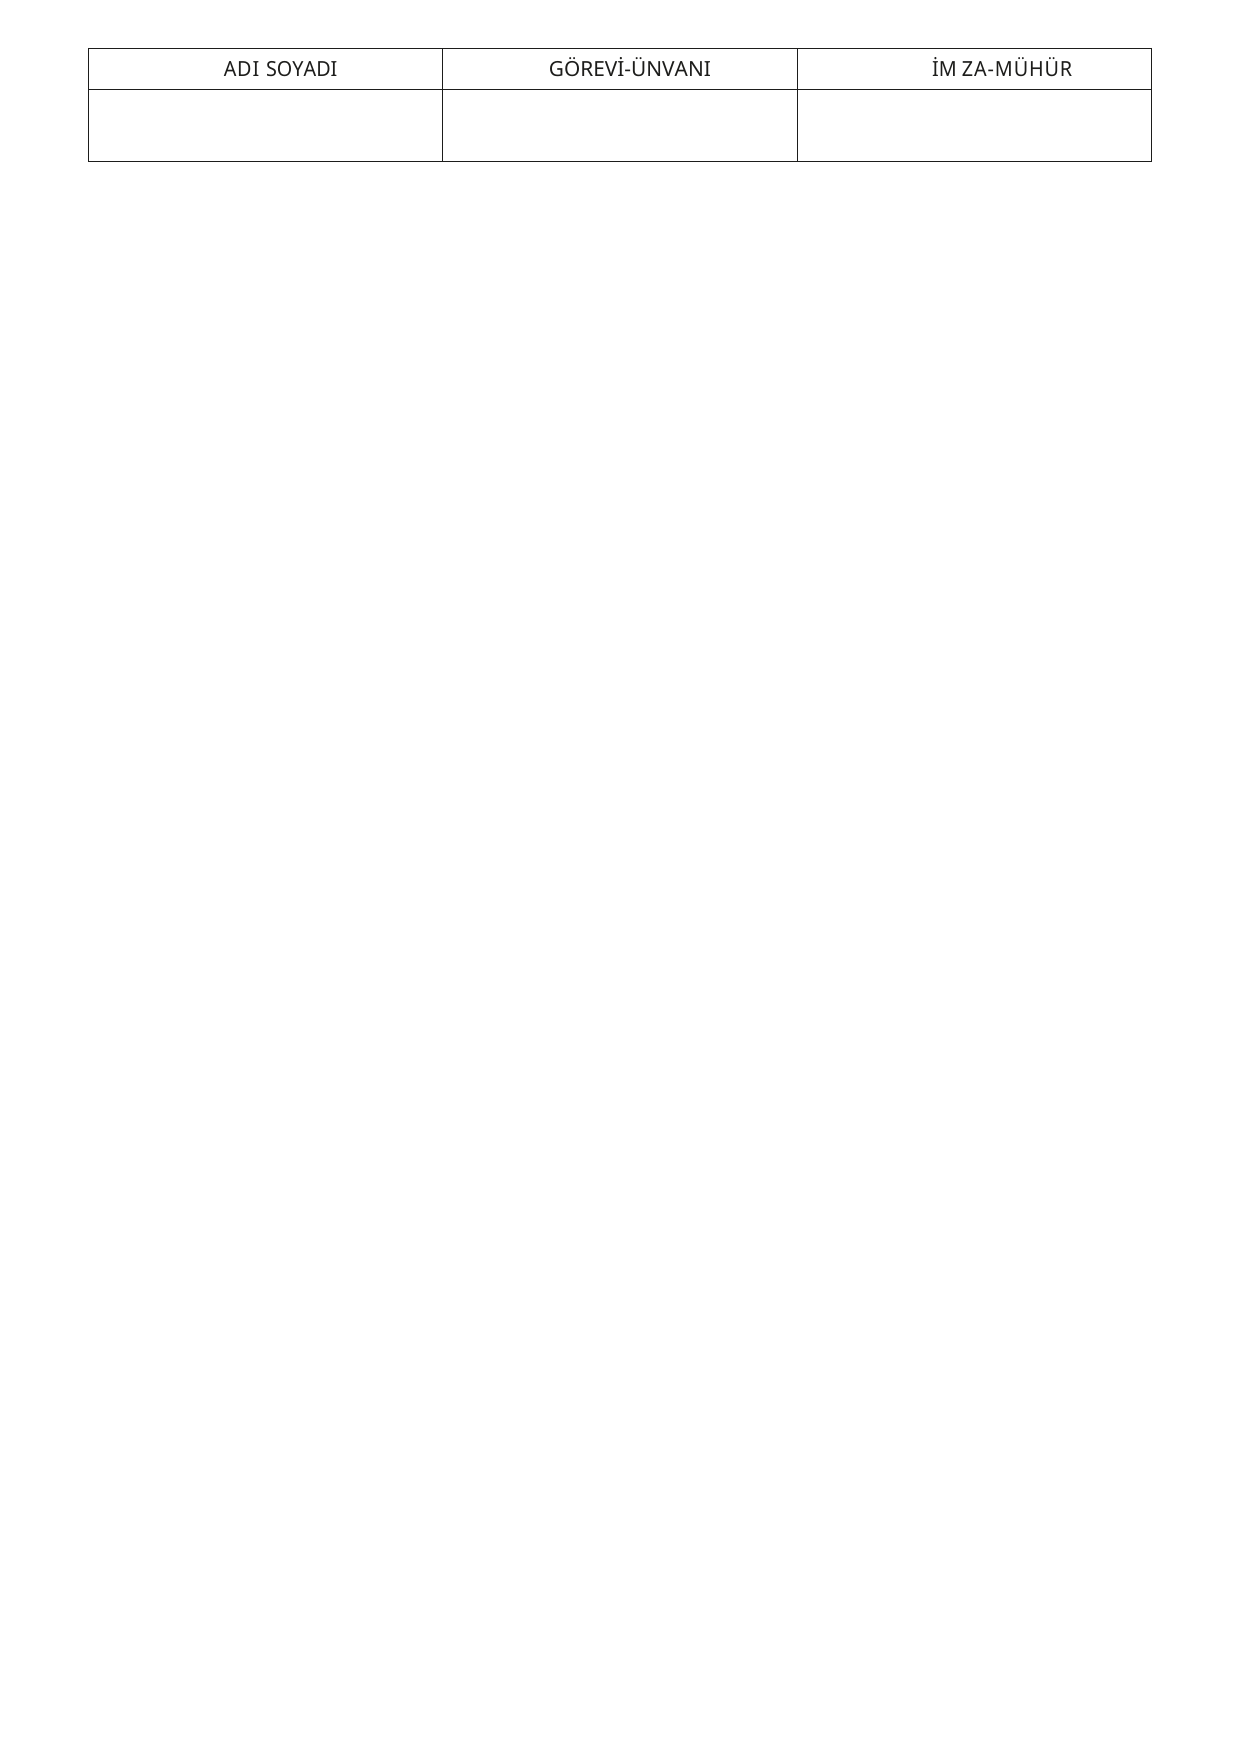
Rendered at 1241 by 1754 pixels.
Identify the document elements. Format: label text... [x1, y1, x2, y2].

table_cell [798, 90, 1151, 161]
table_cell [89, 90, 442, 161]
table_cell GÖREVİ-ÜNVANI [443, 49, 797, 89]
table_cell ADI SOYADI [89, 49, 442, 89]
table_cell [443, 90, 797, 161]
table_cell İM ZA-MÜHÜR [798, 49, 1151, 89]
